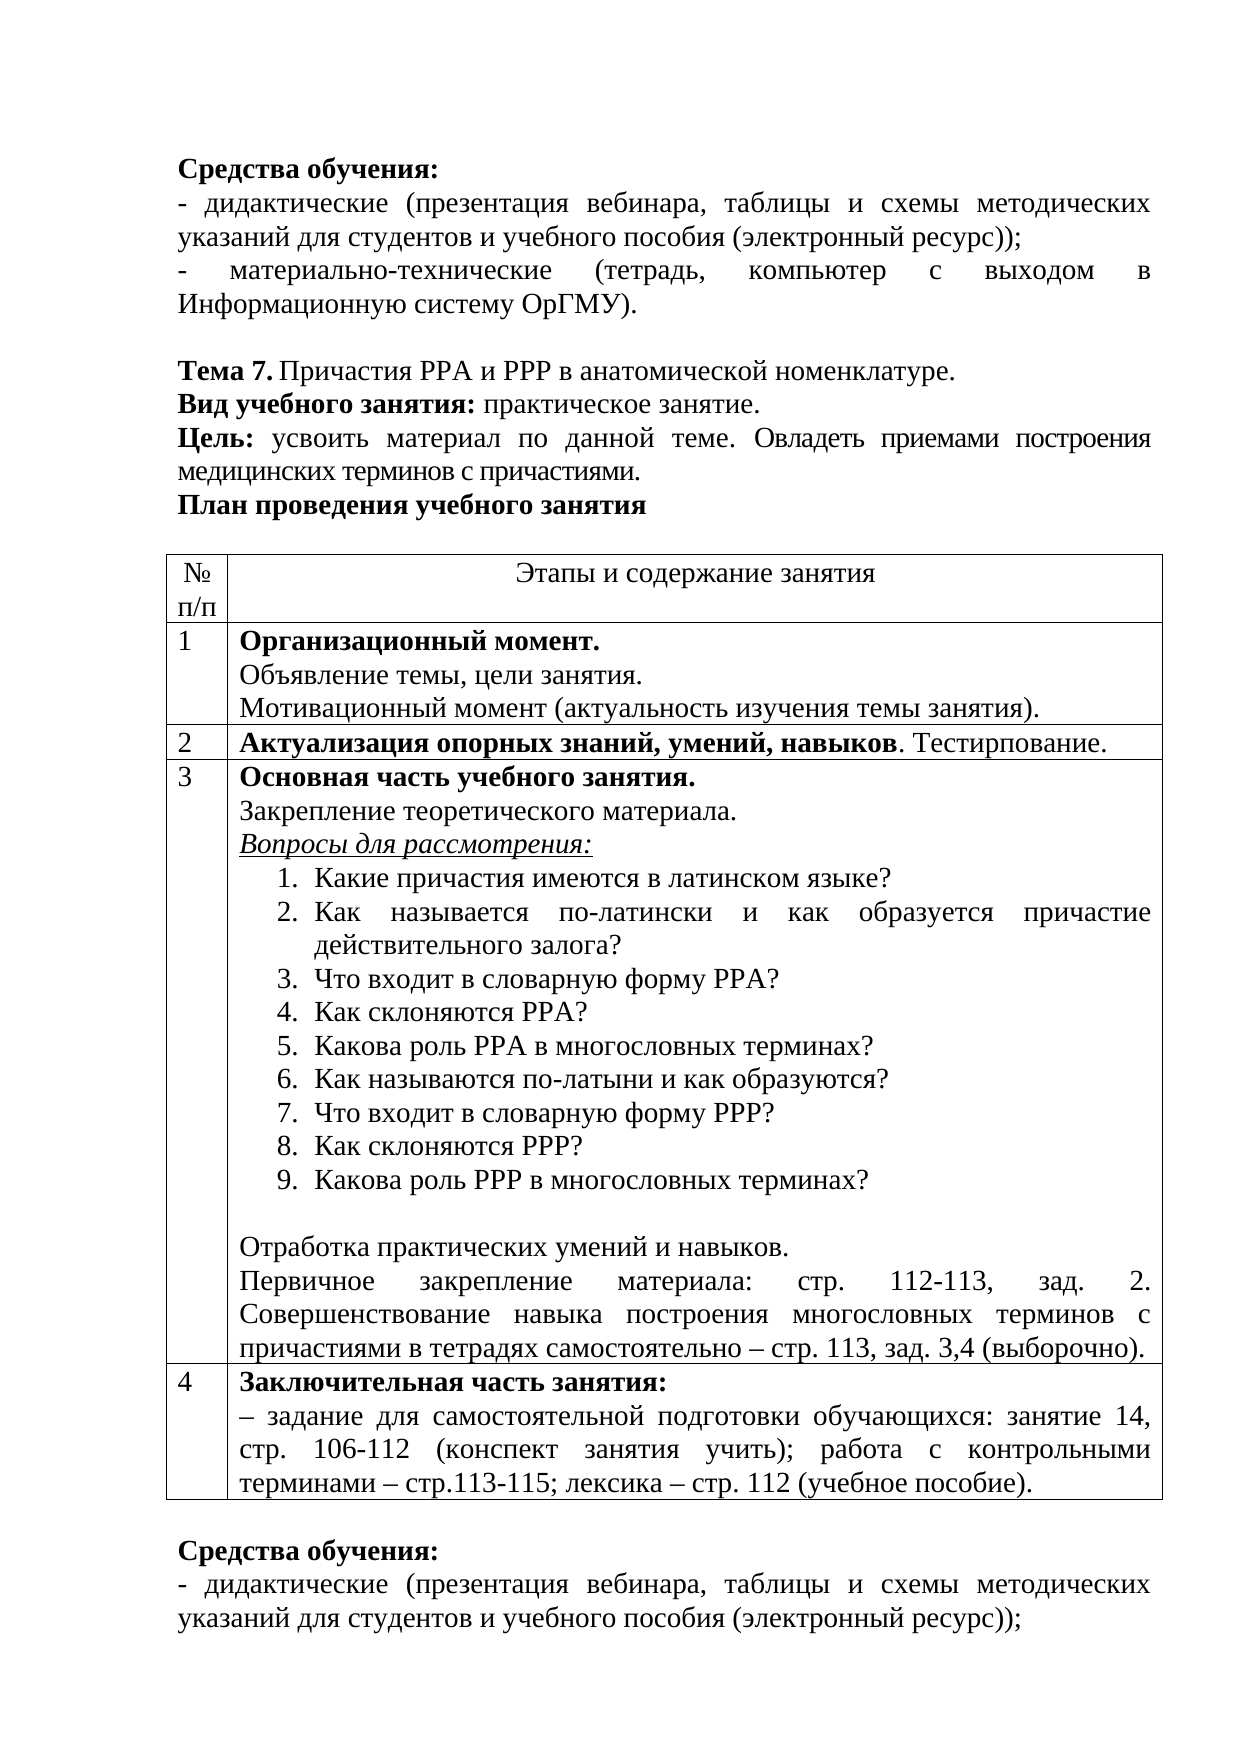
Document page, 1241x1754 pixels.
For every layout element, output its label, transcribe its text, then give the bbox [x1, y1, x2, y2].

table_cell 2 [167, 725, 227, 758]
text Тема 7. Причастия РРА и РРР в анатомической номенклатуре. [177, 353, 1152, 386]
text План проведения учебного занятия [177, 487, 1152, 521]
text - материально-технические (тетрадь, компьютер с выходом в Информационную систему ОрГМУ). [177, 252, 1152, 319]
text Вид учебного занятия: практическое занятие. [177, 386, 1152, 420]
table_header Этапы и содержание занятия [228, 555, 1162, 622]
text Средства обучения: [177, 1533, 1152, 1567]
table_cell 1 [167, 623, 227, 724]
text Цель: усвоить материал по данной теме. Овладеть приемами построения медицинских терминов с причастиями. [177, 420, 1152, 487]
table_cell Актуализация опорных знаний, умений, навыков. Тестирпование. [228, 725, 1162, 758]
table_cell Основная часть учебного занятия. Закрепление теоретического материала. Вопросы для рассмотрения: Какие причастия имеются в латинском языке? Как называется по-латински и как образуется причастие действительного залога? Что входит в словарную форму РРА? Как склоняются РРА? Какова роль РРА в многословных терминах? Как называются по-латыни и как образуются? Что входит в словарную форму РРР? Как склоняются РРР? Какова роль РРР в многословных терминах? Отработка практических умений и навыков. Первичное закрепление материала: стр. 112-113, зад. 2. Совершенствование навыка построения многословных терминов с причастиями в тетрадях самостоятельно – стр. 113, зад. 3,4 (выборочно). [228, 760, 1162, 1363]
table_cell Заключительная часть занятия: – задание для самостоятельной подготовки обучающихся: занятие 14, стр. 106-112 (конспект занятия учить); работа с контрольными терминами – стр.113-115; лексика – стр. 112 (учебное пособие). [228, 1364, 1162, 1498]
table_header № п/п [167, 555, 227, 622]
table_cell 4 [167, 1364, 227, 1498]
text - дидактические (презентация вебинара, таблицы и схемы методических указаний для студентов и учебного пособия (электронный ресурс)); [177, 1567, 1152, 1634]
table_cell Организационный момент. Объявление темы, цели занятия. Мотивационный момент (актуальность изучения темы занятия). [228, 623, 1162, 724]
table_cell 3 [167, 760, 227, 1363]
text - дидактические (презентация вебинара, таблицы и схемы методических указаний для студентов и учебного пособия (электронный ресурс)); [177, 185, 1152, 252]
text Средства обучения: [177, 152, 1152, 185]
